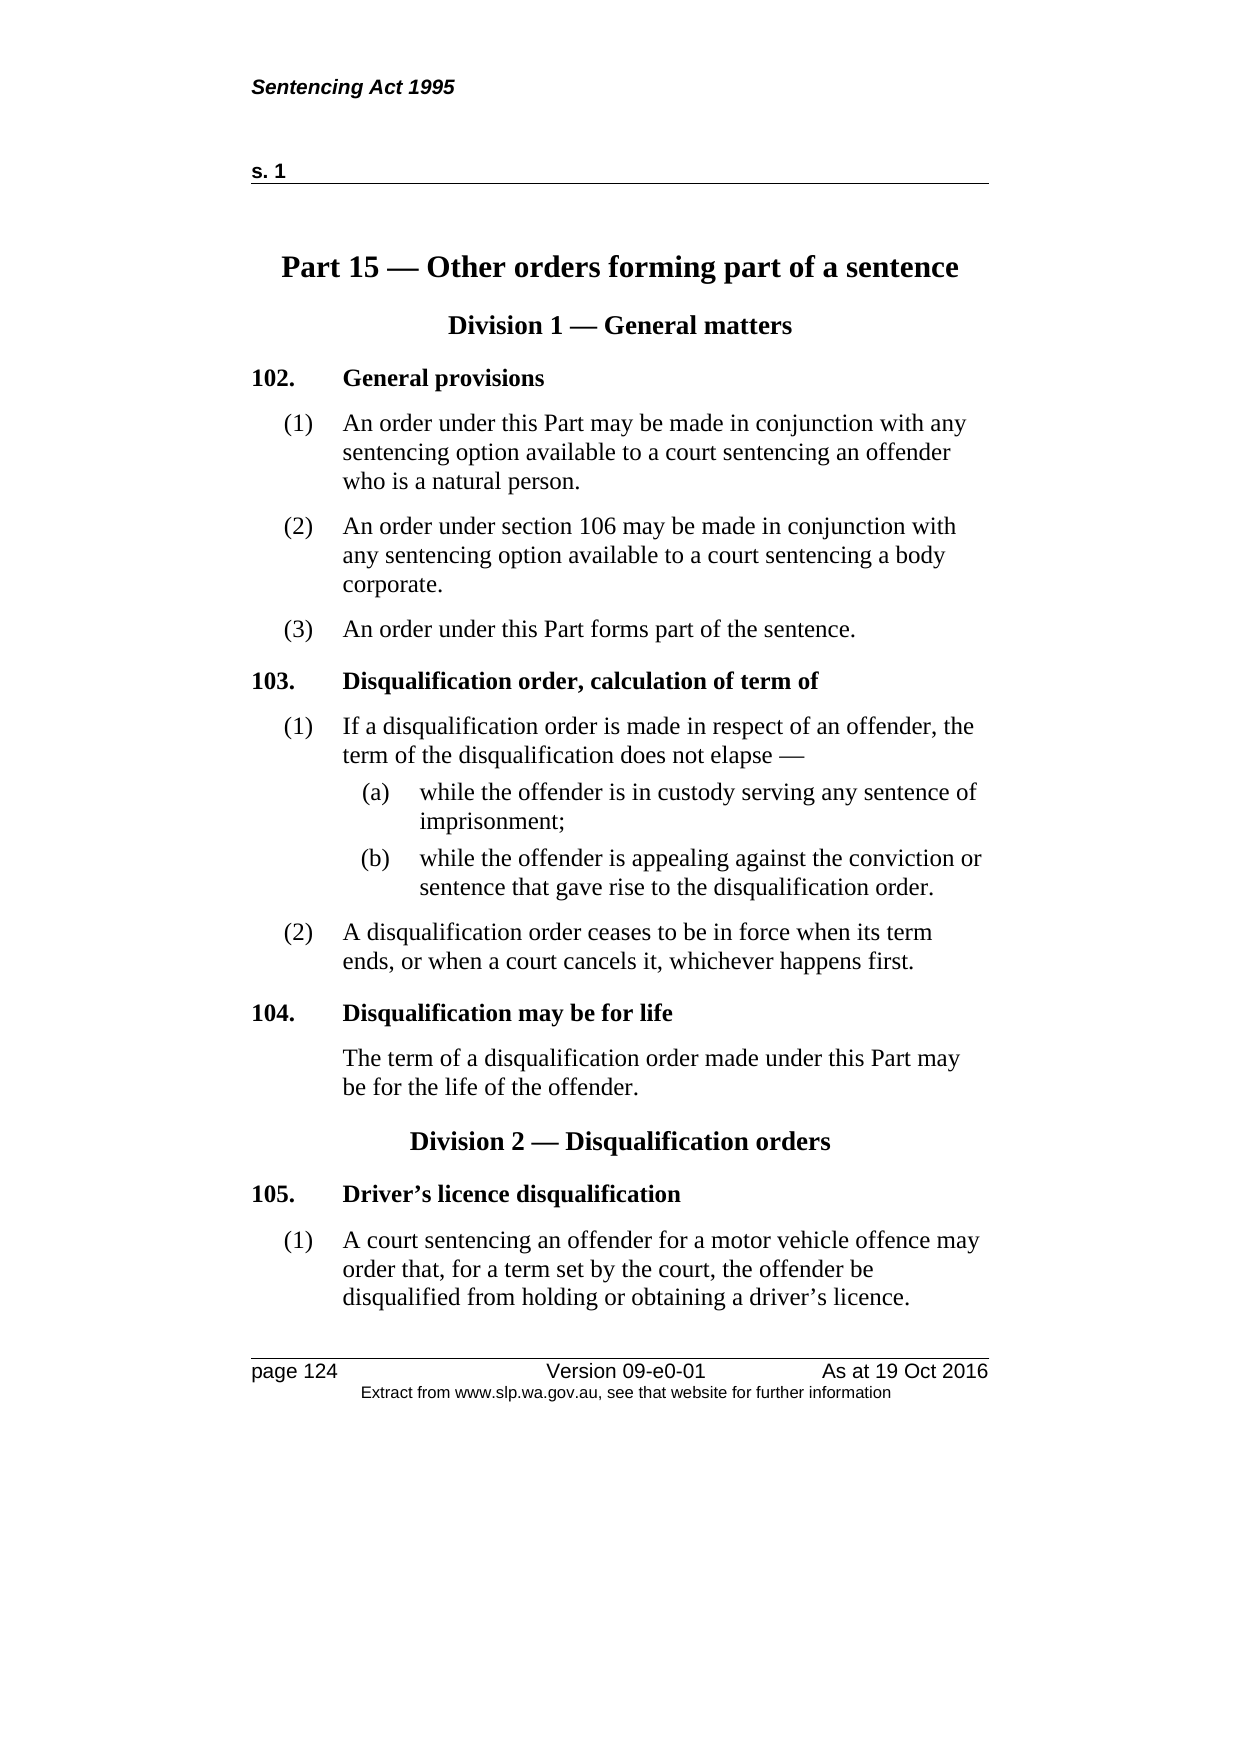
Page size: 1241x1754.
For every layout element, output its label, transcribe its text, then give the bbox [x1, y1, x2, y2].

text (3) An order under this Part forms part of the sentence. [251, 614, 989, 643]
text (2) A disqualification order ceases to be in force when its term ends, or when a court cancels it, whichever happens first. [251, 917, 989, 975]
subtitle 102. General provisions [251, 363, 989, 392]
subtitle Division 2 — Disqualification orders [251, 1126, 989, 1157]
text The term of a disqualification order made under this Part may be for the life of the offender. [251, 1043, 989, 1101]
text (1) A court sentencing an offender for a motor vehicle offence may order that, for a term set by the court, the offender be disqualified from holding or obtaining a driver’s licence. [251, 1225, 989, 1311]
text (1) An order under this Part may be made in conjunction with any sentencing option available to a court sentencing an offender who is a natural person. [251, 408, 989, 495]
text (b) while the offender is appealing against the conviction or sentence that gave rise to the disqualification order. [251, 843, 989, 901]
text (2) An order under section 106 may be made in conjunction with any sentencing option available to a court sentencing a body corporate. [251, 511, 989, 598]
text (1) If a disqualification order is made in respect of an offender, the term of the disqualification does not elapse — [251, 711, 989, 769]
subtitle 105. Driver’s licence disqualification [251, 1179, 989, 1208]
subtitle 103. Disqualification order, calculation of term of [251, 666, 989, 695]
subtitle Part 15 — Other orders forming part of a sentence [251, 248, 989, 284]
subtitle 104. Disqualification may be for life [251, 998, 989, 1026]
subtitle Division 1 — General matters [251, 309, 989, 340]
text (a) while the offender is in custody serving any sentence of imprisonment; [251, 777, 989, 835]
